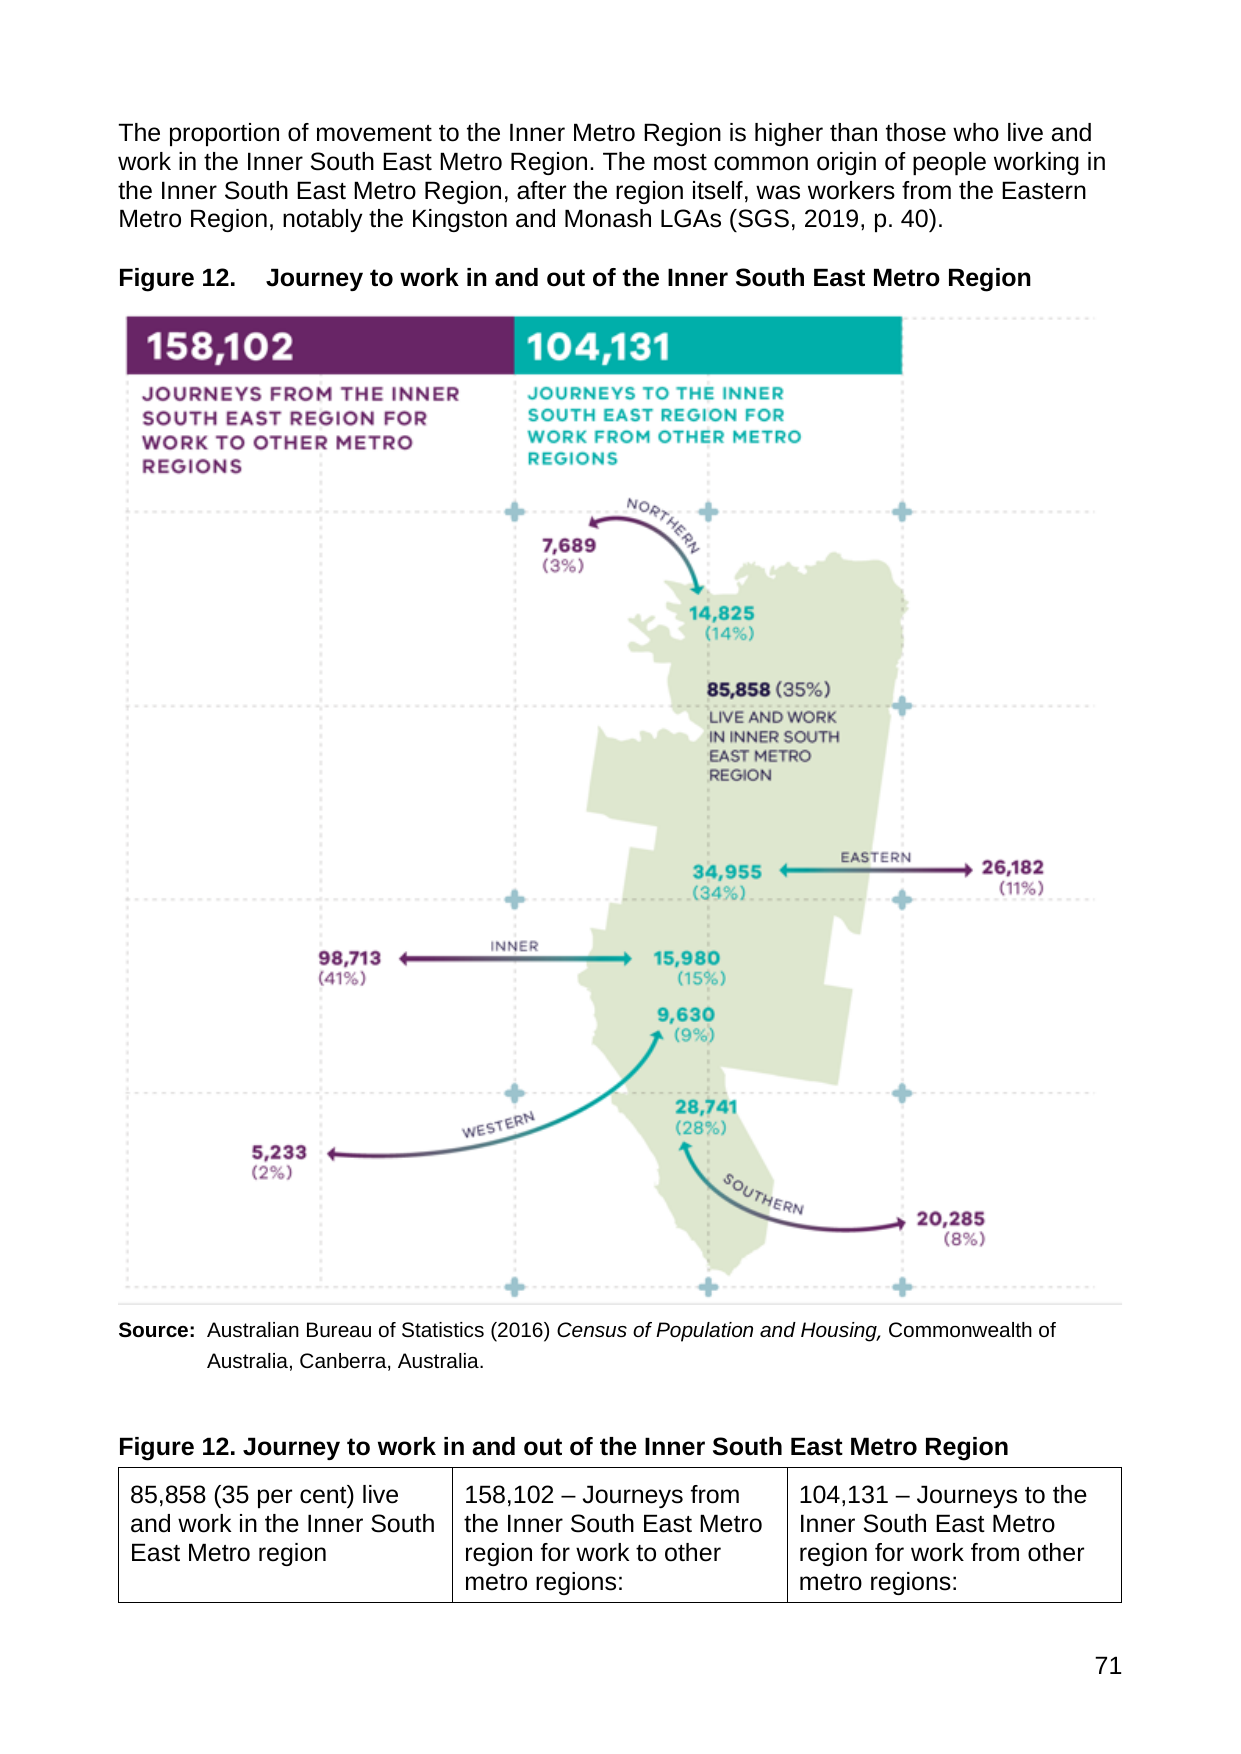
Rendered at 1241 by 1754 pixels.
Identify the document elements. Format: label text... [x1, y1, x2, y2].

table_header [788, 1468, 1121, 1602]
text Figure 12. Journey to work in and out of the Inner South East Metro Region [118, 1432, 1122, 1461]
text The proportion of movement to the Inner Metro Region is higher than those who live and work in the Inner South East Metro Region. The most common origin of people working in the Inner South East Metro Region, after the region itself, was workers from the Eastern Metro Region, notably the Kingston and Monash LGAs (SGS, 2019, p. 40). [118, 118, 1122, 233]
picture [118, 309, 1123, 1305]
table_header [119, 1468, 452, 1602]
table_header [453, 1468, 787, 1602]
subtitle Journey to work in and out of the Inner South East Metro Region [118, 263, 1122, 291]
text Australian Bureau of Statistics (2016) Census of Population and Housing, Commonwealth of Australia, Canberra, Australia. [118, 1316, 1122, 1373]
